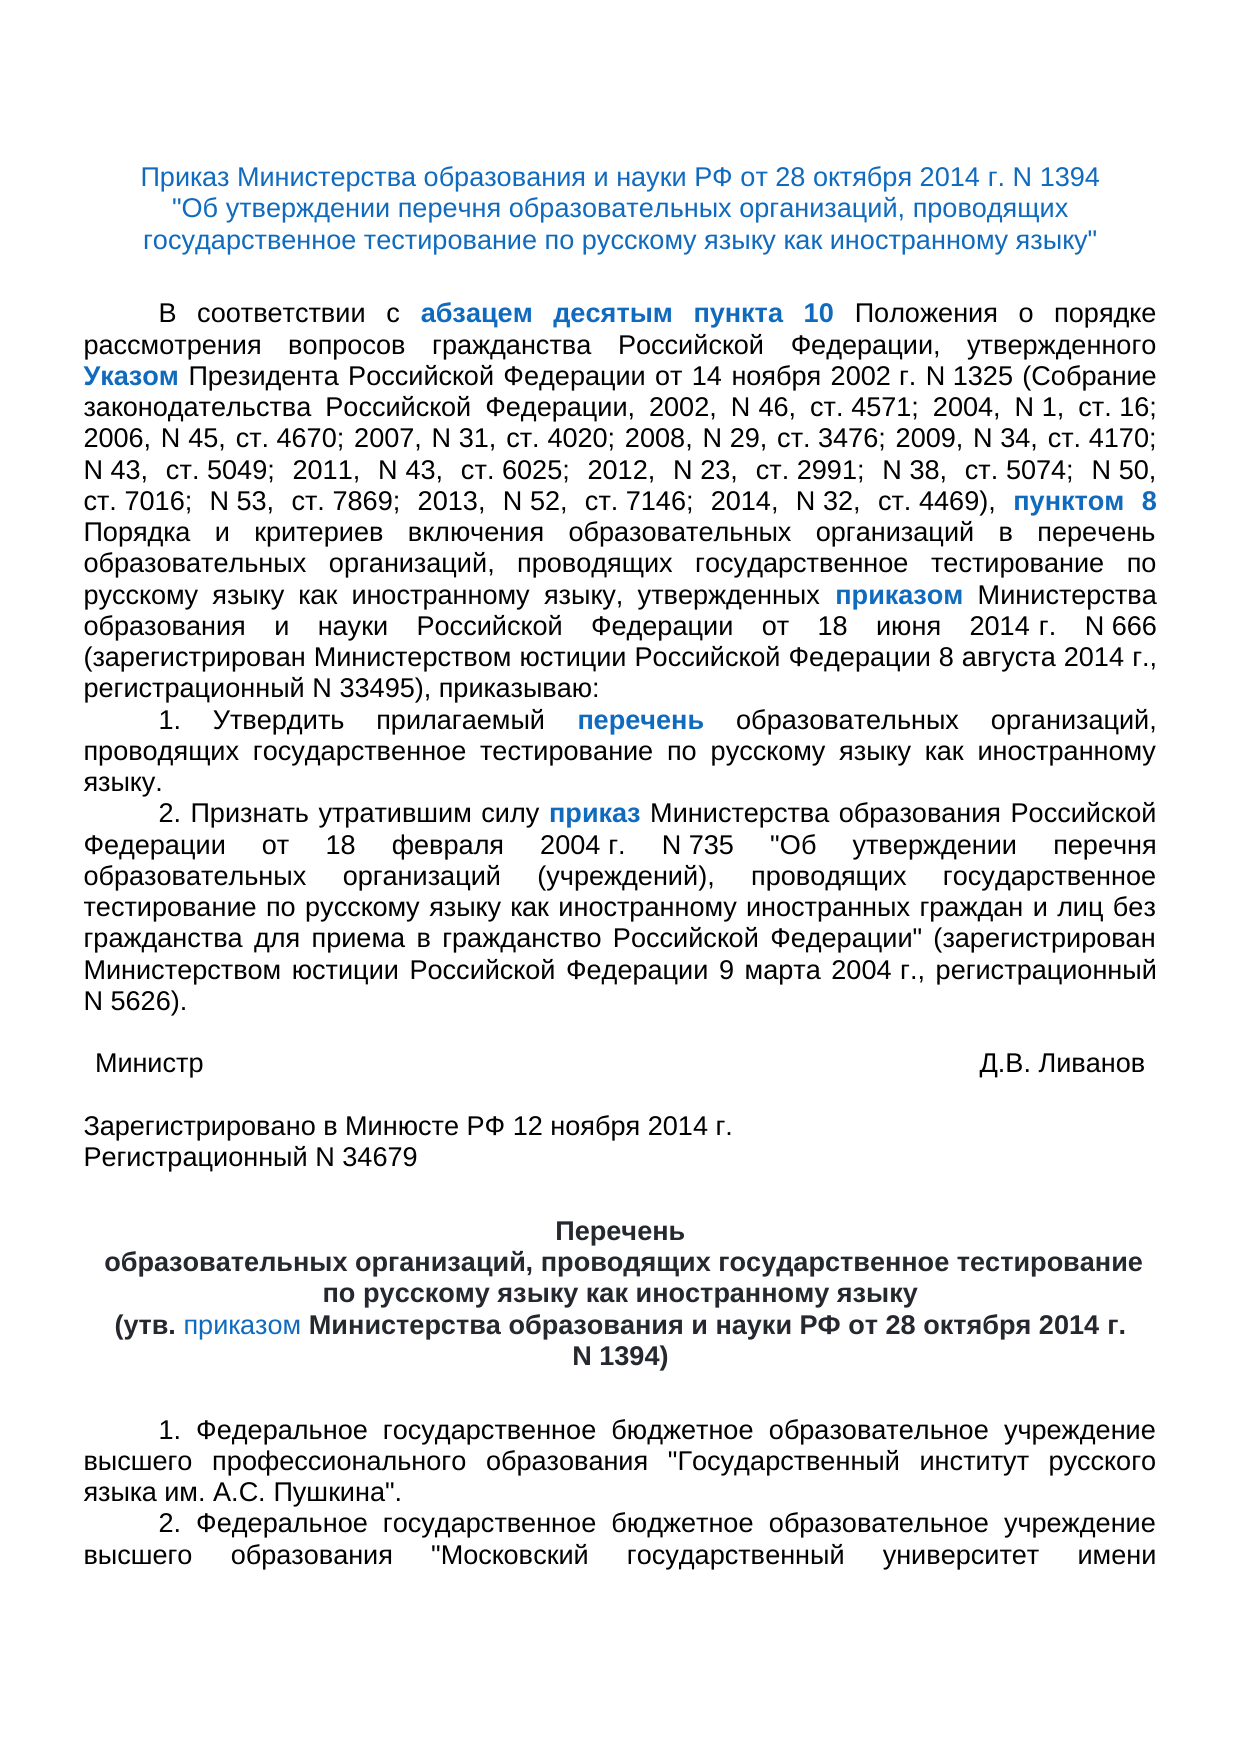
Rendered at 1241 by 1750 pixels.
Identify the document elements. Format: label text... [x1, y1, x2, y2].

subtitle Приказ Министерства образования и науки РФ от 28 октября 2014 г. N 1394 "Об утверждении перечня образовательных организаций, проводящих государственное тестирование по русскому языку как иностранному языку" [83, 161, 1157, 255]
text 2. Признать утратившим силу приказ Министерства образования Российской Федерации от 18 февраля 2004 г. N 735 "Об утверждении перечня образовательных организаций (учреждений), проводящих государственное тестирование по русскому языку как иностранному иностранных граждан и лиц без гражданства для приема в гражданство Российской Федерации" (зарегистрирован Министерством юстиции Российской Федерации 9 марта 2004 г., регистрационный N 5626). [83, 797, 1157, 1016]
subtitle Перечень образовательных организаций, проводящих государственное тестирование по русскому языку как иностранному языку (утв. приказом Министерства образования и науки РФ от 28 октября 2014 г. N 1394) [83, 1215, 1157, 1371]
text 1. Федеральное государственное бюджетное образовательное учреждение высшего профессионального образования "Государственный институт русского языка им. А.С. Пушкина". [83, 1414, 1157, 1507]
table_header Министр [84, 1048, 799, 1079]
table_header Д.В. Ливанов [799, 1048, 1156, 1079]
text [83, 1507, 1157, 1570]
text В соответствии с абзацем десятым пункта 10 Положения о порядке рассмотрения вопросов гражданства Российской Федерации, утвержденного Указом Президента Российской Федерации от 14 ноября 2002 г. N 1325 (Собрание законодательства Российской Федерации, 2002, N 46, ст. 4571; 2004, N 1, ст. 16; 2006, N 45, ст. 4670; 2007, N 31, ст. 4020; 2008, N 29, ст. 3476; 2009, N 34, ст. 4170; N 43, ст. 5049; 2011, N 43, ст. 6025; 2012, N 23, ст. 2991; N 38, ст. 5074; N 50, ст. 7016; N 53, ст. 7869; 2013, N 52, ст. 7146; 2014, N 32, ст. 4469), пунктом 8 Порядка и критериев включения образовательных организаций в перечень образовательных организаций, проводящих государственное тестирование по русскому языку как иностранному языку, утвержденных приказом Министерства образования и науки Российской Федерации от 18 июня 2014 г. N 666 (зарегистрирован Министерством юстиции Российской Федерации 8 августа 2014 г., регистрационный N 33495), приказываю: [83, 297, 1157, 704]
text 1. Утвердить прилагаемый перечень образовательных организаций, проводящих государственное тестирование по русскому языку как иностранному языку. [83, 704, 1157, 797]
text Зарегистрировано в Минюсте РФ 12 ноября 2014 г. Регистрационный N 34679 [83, 1110, 1157, 1172]
